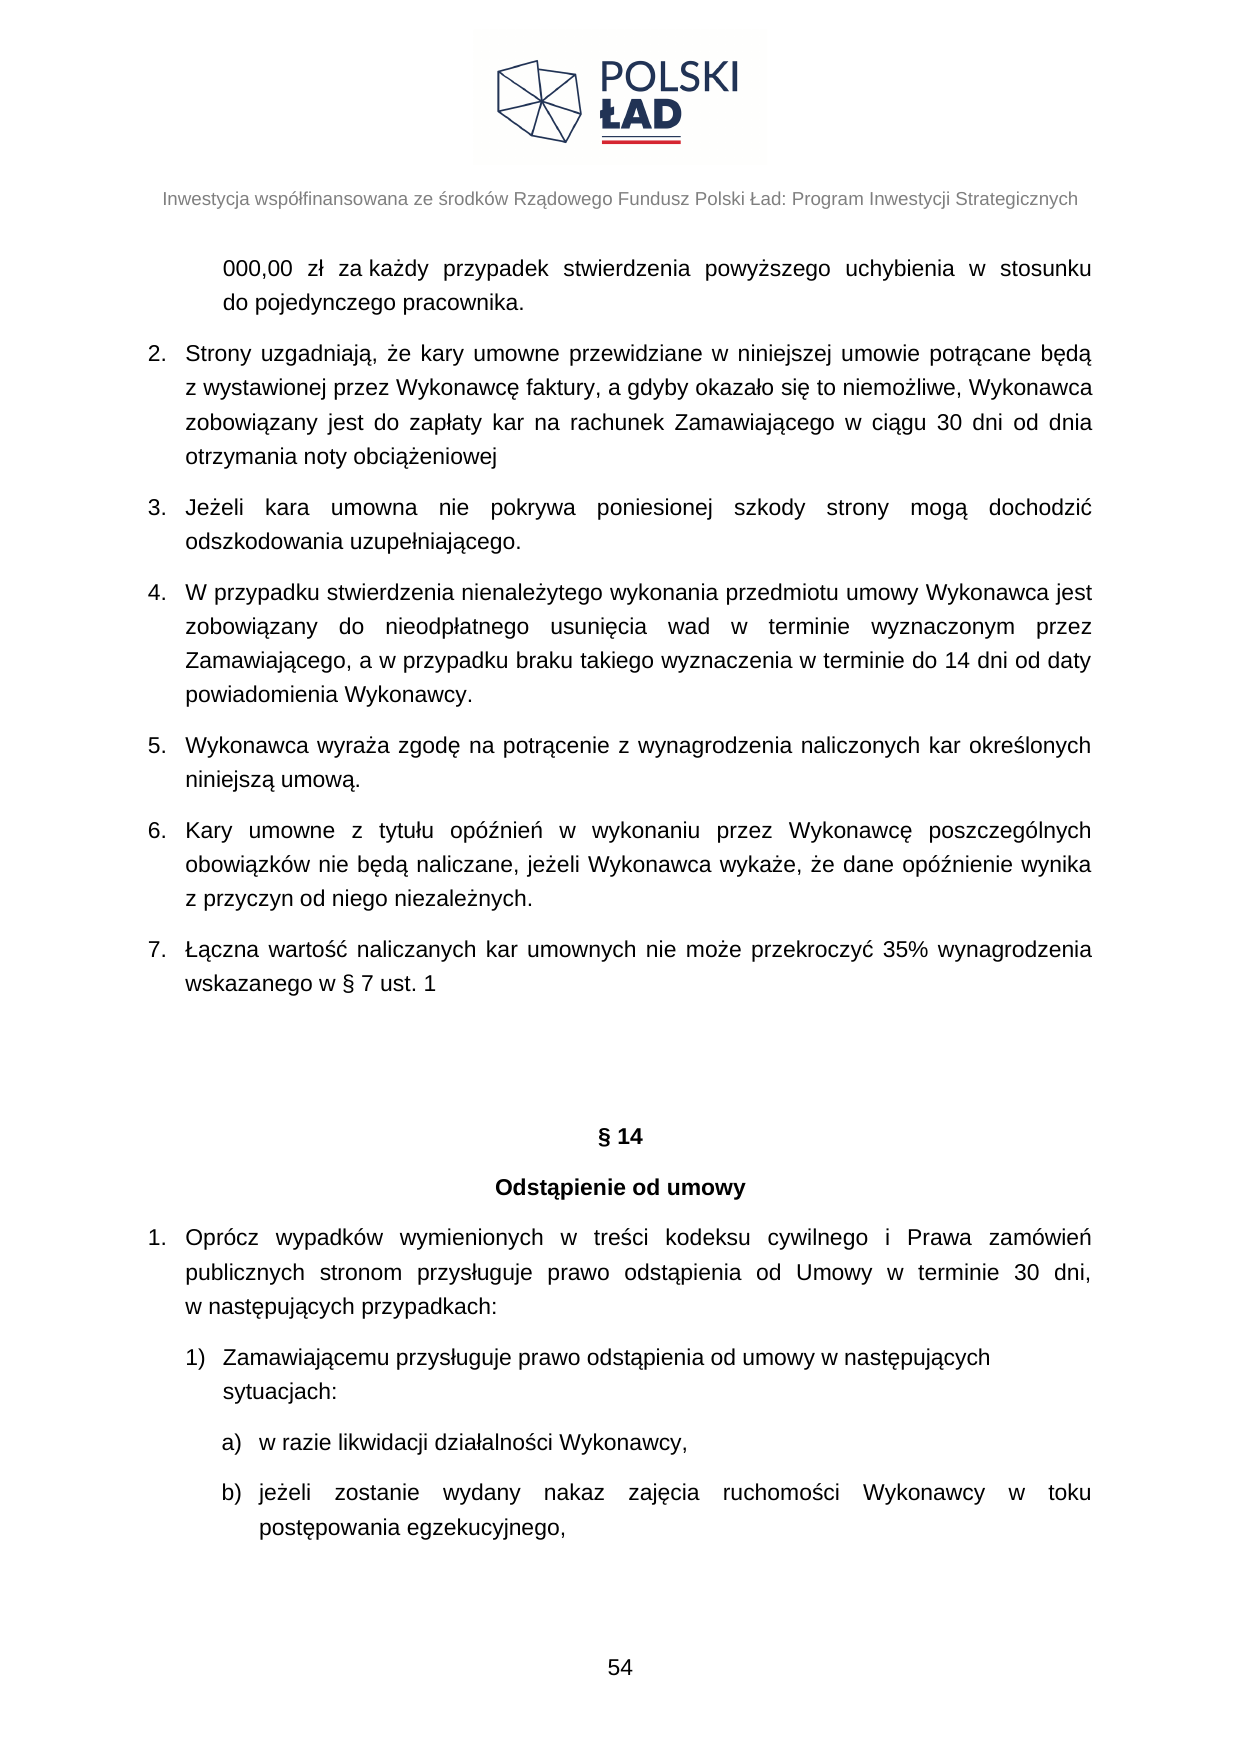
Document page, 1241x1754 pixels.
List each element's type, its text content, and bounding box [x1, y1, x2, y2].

list Zamawiającemu przysługuje prawo odstąpienia od umowy w następujących sytuacjach: [185, 1343, 1092, 1404]
picture [473, 29, 768, 165]
list Jeżeli kara umowna nie pokrywa poniesionej szkody strony mogą dochodzić odszkodowania uzupełniającego. [148, 493, 1092, 554]
list Kary umowne z tytułu opóźnień w wykonaniu przez Wykonawcę poszczególnych obowiązków nie będą naliczane, jeżeli Wykonawca wykaże, że dane opóźnienie wynika z przyczyn od niego niezależnych. [148, 817, 1092, 912]
list Łączna wartość naliczanych kar umownych nie może przekroczyć 35% wynagrodzenia wskazanego w § 7 ust. 1 [148, 936, 1092, 997]
list jeżeli zostanie wydany nakaz zajęcia ruchomości Wykonawcy w toku postępowania egzekucyjnego, [221, 1479, 1092, 1540]
list W przypadku stwierdzenia nienależytego wykonania przedmiotu umowy Wykonawca jest zobowiązany do nieodpłatnego usunięcia wad w terminie wyznaczonym przez Zamawiającego, a w przypadku braku takiego wyznaczenia w terminie do 14 dni od daty powiadomienia Wykonawcy. [148, 578, 1092, 707]
text § 14 [148, 1123, 1092, 1149]
list Oprócz wypadków wymienionych w treści kodeksu cywilnego i Prawa zamówień publicznych stronom przysługuje prawo odstąpienia od Umowy w terminie 30 dni, w następujących przypadkach: [148, 1224, 1092, 1319]
list Wykonawca wyraża zgodę na potrącenie z wynagrodzenia naliczonych kar określonych niniejszą umową. [148, 732, 1092, 792]
list w razie likwidacji działalności Wykonawcy, [221, 1428, 1092, 1455]
text Odstąpienie od umowy [148, 1173, 1092, 1200]
list Strony uzgadniają, że kary umowne przewidziane w niniejszej umowie potrącane będą z wystawionej przez Wykonawcę faktury, a gdyby okazało się to niemożliwe, Wykonawca zobowiązany jest do zapłaty kar na rachunek Zamawiającego w ciągu 30 dni od dnia otrzymania noty obciążeniowej [148, 340, 1092, 469]
